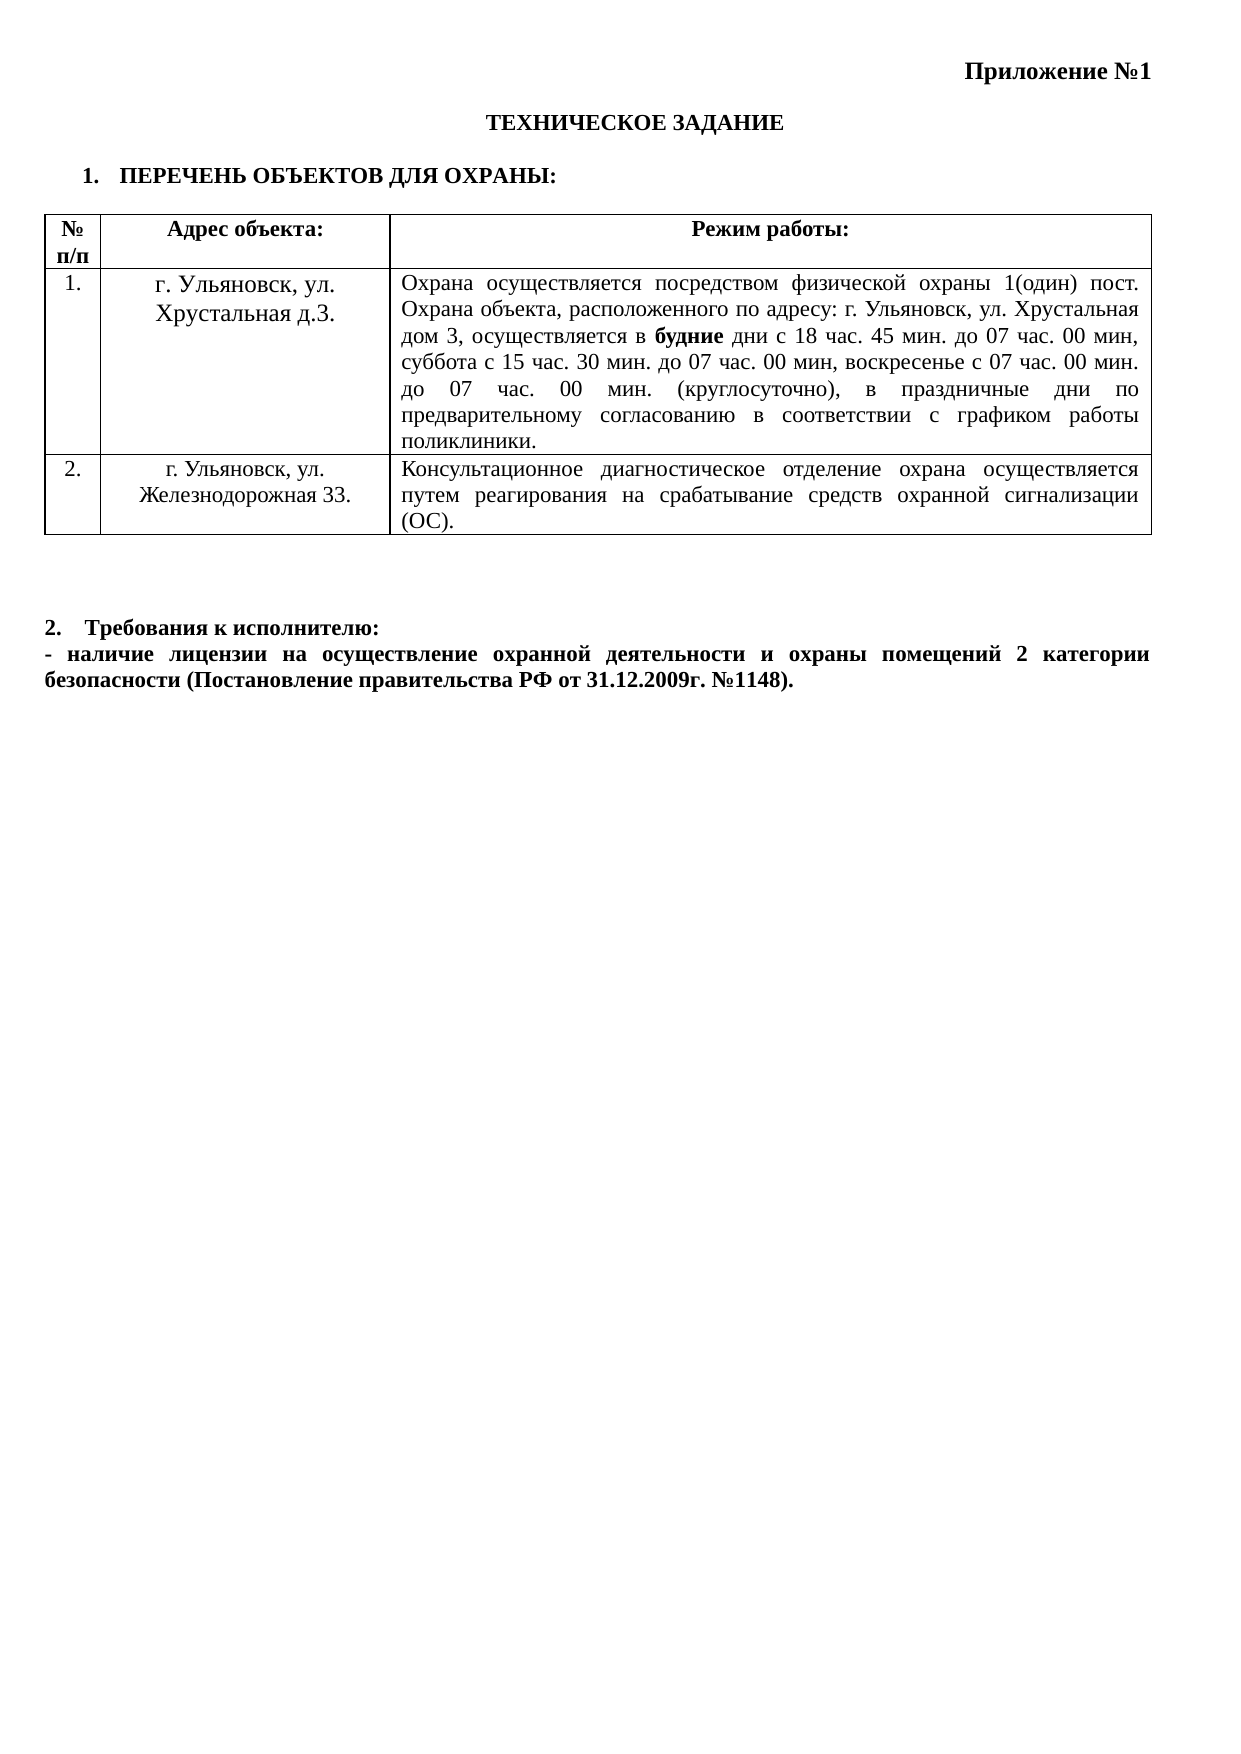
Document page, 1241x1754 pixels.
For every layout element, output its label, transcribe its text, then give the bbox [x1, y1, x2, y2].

table_header Адрес объекта: [101, 215, 389, 268]
table_cell Консультационное диагностическое отделение охрана осуществляется путем реагирования на срабатывание средств охранной сигнализации (ОС). [391, 455, 1151, 534]
table_cell 2. [46, 455, 100, 534]
text ТЕХНИЧЕСКОЕ ЗАДАНИЕ [44, 109, 1152, 135]
table_cell Охрана осуществляется посредством физической охраны 1(один) пост. Охрана объекта, расположенного по адресу: г. Ульяновск, ул. Хрустальная дом 3, осуществляется в будние дни с 18 час. 45 мин. до 07 час. 00 мин, суббота с 15 час. 30 мин. до 07 час. 00 мин, воскресенье с 07 час. 00 мин. до 07 час. 00 мин. (круглосуточно), в праздничные дни по предварительному согласованию в соответствии с графиком работы поликлиники. [391, 269, 1151, 454]
text Приложение №1 [44, 56, 1152, 85]
table_cell г. Ульяновск, ул. Железнодорожная 33. [101, 455, 389, 534]
text - наличие лицензии на осуществление охранной деятельности и охраны помещений 2 категории безопасности (Постановление правительства РФ от 31.12.2009г. №1148). [44, 640, 1152, 693]
table_header Режим работы: [391, 215, 1151, 268]
table_cell г. Ульяновск, ул. Хрустальная д.3. [101, 269, 389, 454]
list ПЕРЕЧЕНЬ ОБЪЕКТОВ ДЛЯ ОХРАНЫ: [82, 162, 1152, 188]
table_cell 1. [46, 269, 100, 454]
table_header № п/п [46, 215, 100, 268]
text 2. Требования к исполнителю: [44, 614, 1152, 640]
